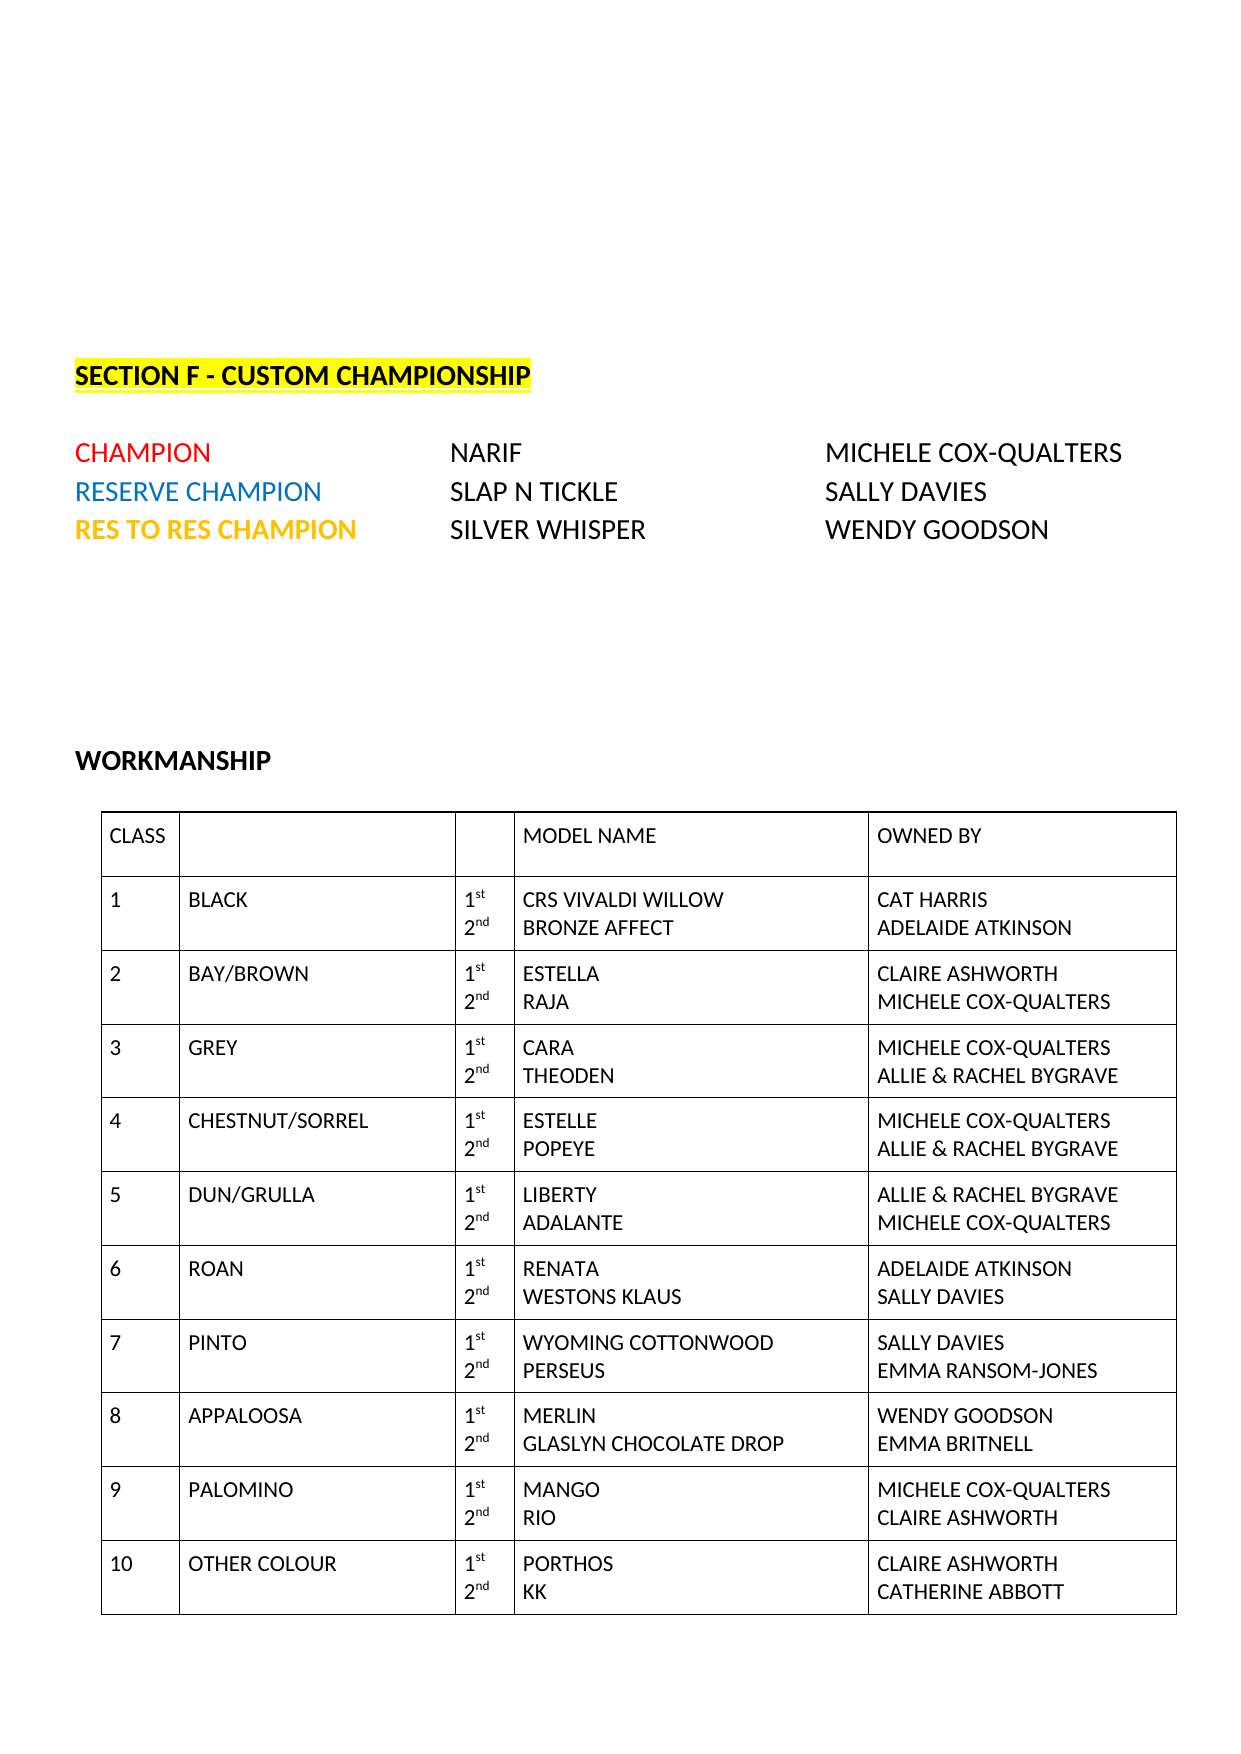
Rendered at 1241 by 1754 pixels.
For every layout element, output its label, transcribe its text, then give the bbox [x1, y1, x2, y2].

table_cell BLACK [180, 877, 455, 950]
table_cell MICHELE COX-QUALTERS ALLIE & RACHEL BYGRAVE [869, 1098, 1176, 1171]
text RESERVE CHAMPION SLAP N TICKLE SALLY DAVIES [75, 473, 1165, 508]
table_cell CAT HARRIS ADELAIDE ATKINSON [869, 877, 1176, 950]
table_cell 3 [102, 1025, 179, 1097]
table_cell ESTELLA RAJA [515, 951, 868, 1023]
table_cell CLAIRE ASHWORTH MICHELE COX-QUALTERS [869, 951, 1176, 1023]
table_cell PALOMINO [180, 1467, 455, 1540]
text SECTION F - CUSTOM CHAMPIONSHIP [75, 357, 1165, 393]
table_cell RENATA WESTONS KLAUS [515, 1246, 868, 1318]
table_cell 1st 2nd [456, 1320, 514, 1392]
table_cell 1st 2nd [456, 1541, 514, 1613]
table_cell CARA THEODEN [515, 1025, 868, 1097]
table_cell 1st 2nd [456, 1172, 514, 1245]
text CHAMPION NARIF MICHELE COX-QUALTERS [75, 434, 1165, 470]
table_cell MICHELE COX-QUALTERS ALLIE & RACHEL BYGRAVE [869, 1025, 1176, 1097]
table_cell LIBERTY ADALANTE [515, 1172, 868, 1245]
table_cell CLAIRE ASHWORTH CATHERINE ABBOTT [869, 1541, 1176, 1613]
table_cell MERLIN GLASLYN CHOCOLATE DROP [515, 1393, 868, 1466]
table_cell 8 [102, 1393, 179, 1466]
table_cell ADELAIDE ATKINSON SALLY DAVIES [869, 1246, 1176, 1318]
table_cell ESTELLE POPEYE [515, 1098, 868, 1171]
table_cell 1 [102, 877, 179, 950]
table_cell 1st 2nd [456, 877, 514, 950]
table_cell GREY [180, 1025, 455, 1097]
table_cell 10 [102, 1541, 179, 1613]
table_header MODEL NAME [515, 813, 868, 876]
table_cell 9 [102, 1467, 179, 1540]
table_cell CHESTNUT/SORREL [180, 1098, 455, 1171]
table_cell CRS VIVALDI WILLOW BRONZE AFFECT [515, 877, 868, 950]
text WORKMANSHIP [75, 742, 1165, 777]
table_header OWNED BY [869, 813, 1176, 876]
table_cell 1st 2nd [456, 1393, 514, 1466]
table_cell BAY/BROWN [180, 951, 455, 1023]
table_cell SALLY DAVIES EMMA RANSOM-JONES [869, 1320, 1176, 1392]
table_cell WYOMING COTTONWOOD PERSEUS [515, 1320, 868, 1392]
table_cell 2 [102, 951, 179, 1023]
table_header [456, 813, 514, 876]
table_cell MICHELE COX-QUALTERS CLAIRE ASHWORTH [869, 1467, 1176, 1540]
table_cell 1st 2nd [456, 951, 514, 1023]
table_header CLASS [102, 813, 179, 876]
table_cell MANGO RIO [515, 1467, 868, 1540]
table_header [180, 813, 455, 876]
table_cell 1st 2nd [456, 1025, 514, 1097]
table_cell ALLIE & RACHEL BYGRAVE MICHELE COX-QUALTERS [869, 1172, 1176, 1245]
table_cell 1st 2nd [456, 1246, 514, 1318]
table_cell PORTHOS KK [515, 1541, 868, 1613]
table_cell PINTO [180, 1320, 455, 1392]
table_cell DUN/GRULLA [180, 1172, 455, 1245]
table_cell APPALOOSA [180, 1393, 455, 1466]
table_cell WENDY GOODSON EMMA BRITNELL [869, 1393, 1176, 1466]
text RES TO RES CHAMPION SILVER WHISPER WENDY GOODSON [75, 511, 1165, 547]
table_cell 6 [102, 1246, 179, 1318]
table_cell ROAN [180, 1246, 455, 1318]
table_cell 4 [102, 1098, 179, 1171]
table_cell OTHER COLOUR [180, 1541, 455, 1613]
table_cell 1st 2nd [456, 1467, 514, 1540]
table_cell 1st 2nd [456, 1098, 514, 1171]
table_cell 5 [102, 1172, 179, 1245]
table_cell 7 [102, 1320, 179, 1392]
